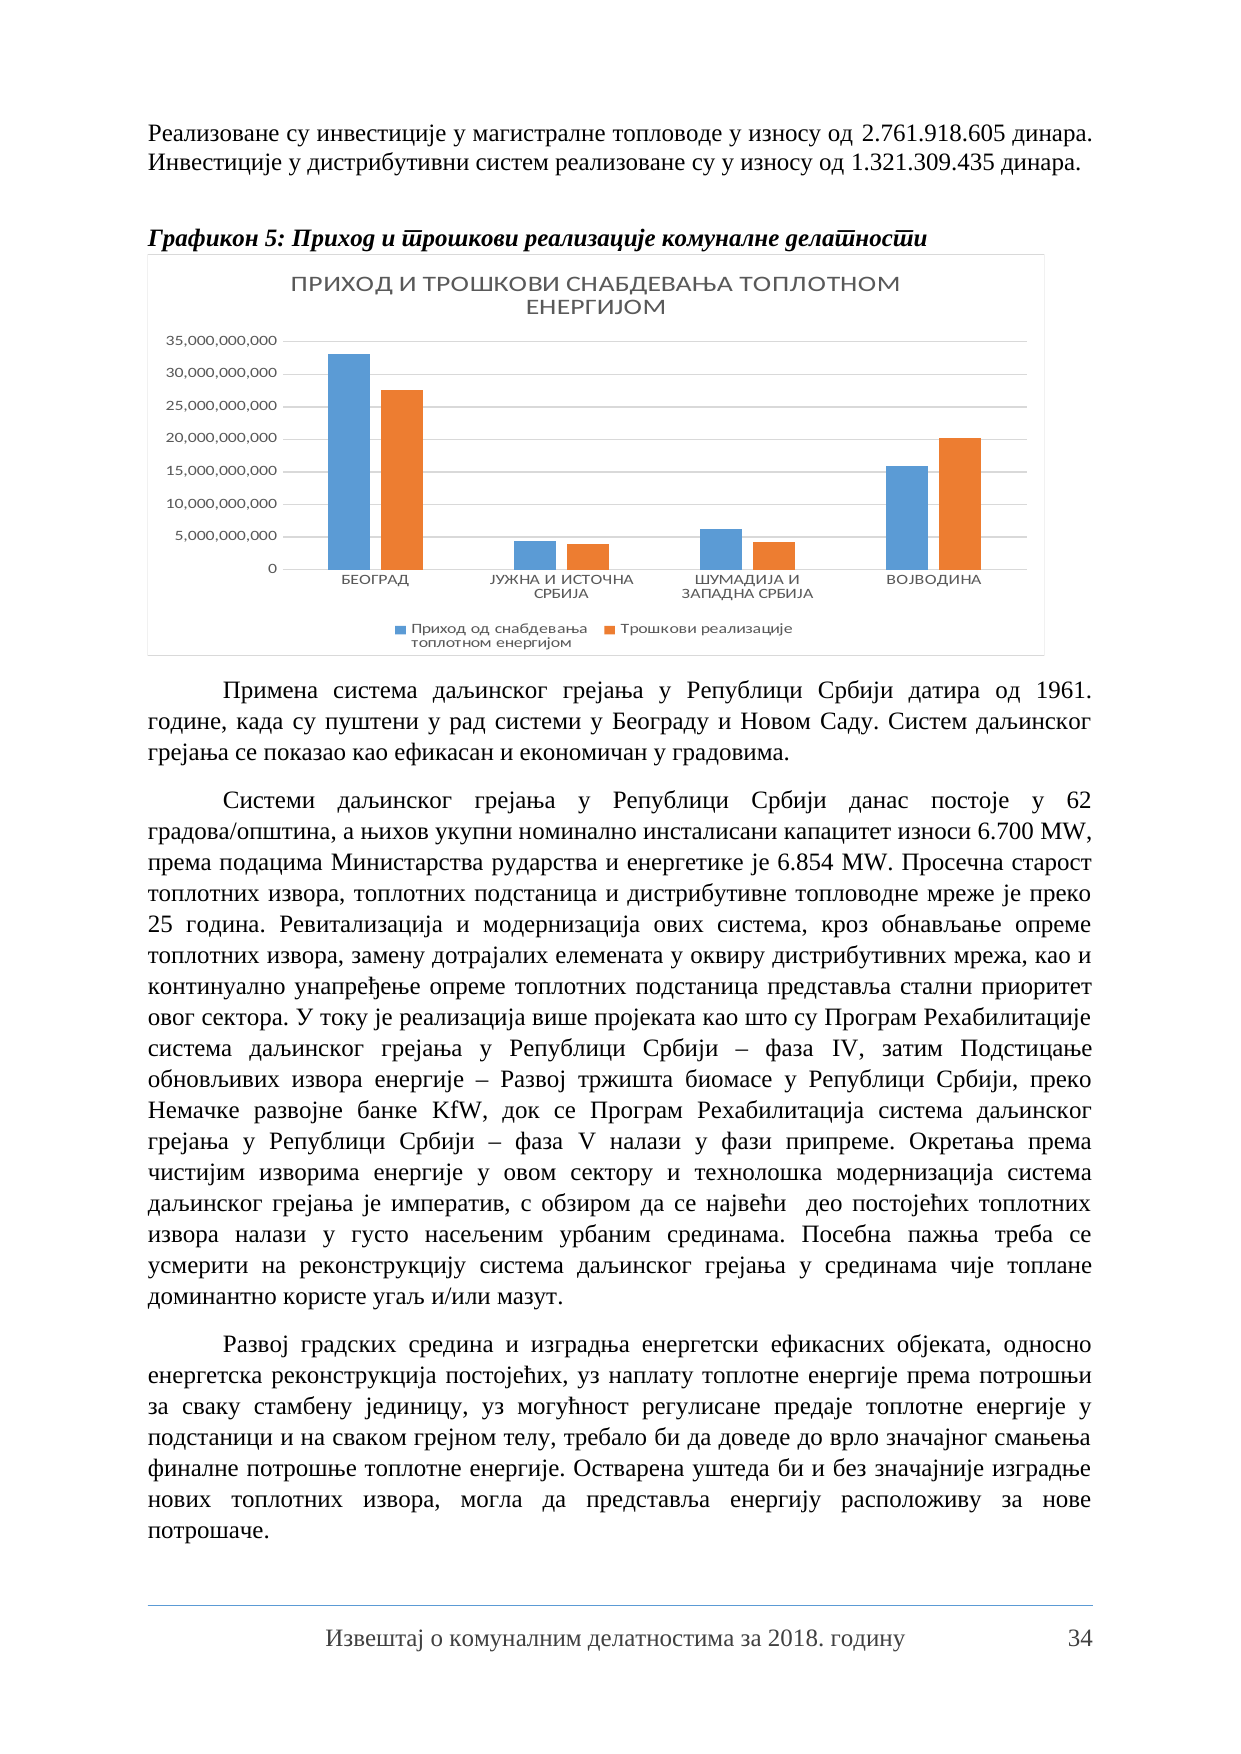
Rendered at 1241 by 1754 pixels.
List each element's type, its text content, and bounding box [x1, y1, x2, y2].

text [148, 118, 1093, 176]
text Развој градских средина и изградња енергетски ефикасних објеката, односно енергетска реконструкција постојећих, уз наплату топлотне енергије према потрошњи за сваку стамбену јединицу, уз могућност регулисане предаје топлотне енергије у подстаници и на сваком грејном телу, требало би да доведе до врло значајног смањења финалне потрошње топлотне енергије. Остварена уштеда би и без значајније изградње нових топлотних извора, могла да представља енергију расположиву за нове потрошаче. [148, 1329, 1093, 1544]
text Примена система даљинског грејања у Републици Србији датира од 1961. године, када су пуштени у рад системи у Београду и Новом Саду. Систем даљинског грејања се показао као ефикасан и економичан у градовима. [148, 675, 1093, 766]
text Системи даљинског грејања у Републици Србији данас постоје у 62 градова/општина, а њихов укупни номинално инсталисани капацитет износи 6.700 MW, према подацима Министарства рударства и енергетике је 6.854 МW. Просечна старост топлотних извора, топлотних подстаница и дистрибутивне топловодне мреже је преко 25 година. Ревитализација и модернизација ових система, кроз обнављање опреме топлотних извора, замену дотрајалих елемената у оквиру дистрибутивних мрежа, као и континуално унапређење опреме топлотних подстаница представља стални приоритет овог сектора. У току је реализација више пројеката као што су Програм Рехабилитације система даљинског грејања у Републици Србији – фаза IV, затим Подстицање обновљивих извора енергије – Развој тржишта биомасе у Републици Србији, преко Немачке развојне банке KfW, док се Програм Рехабилитација система даљинског грејања у Републици Србији – фаза V налази у фази припреме. Окретања према чистијим изворима енергије у овом сектору и технолошка модернизација система даљинског грејања је императив, с обзиром да се највећи део постојећих топлотних извора налази у густо насељеним урбаним срединама. Посебна пажња треба се усмерити на реконструкцију система даљинског грејања у срединама чије топлане доминантно користе угаљ и/или мазут. [148, 785, 1093, 1310]
text Графикон 5: Приход и трошкови реализације комуналне делатности [148, 223, 1093, 252]
